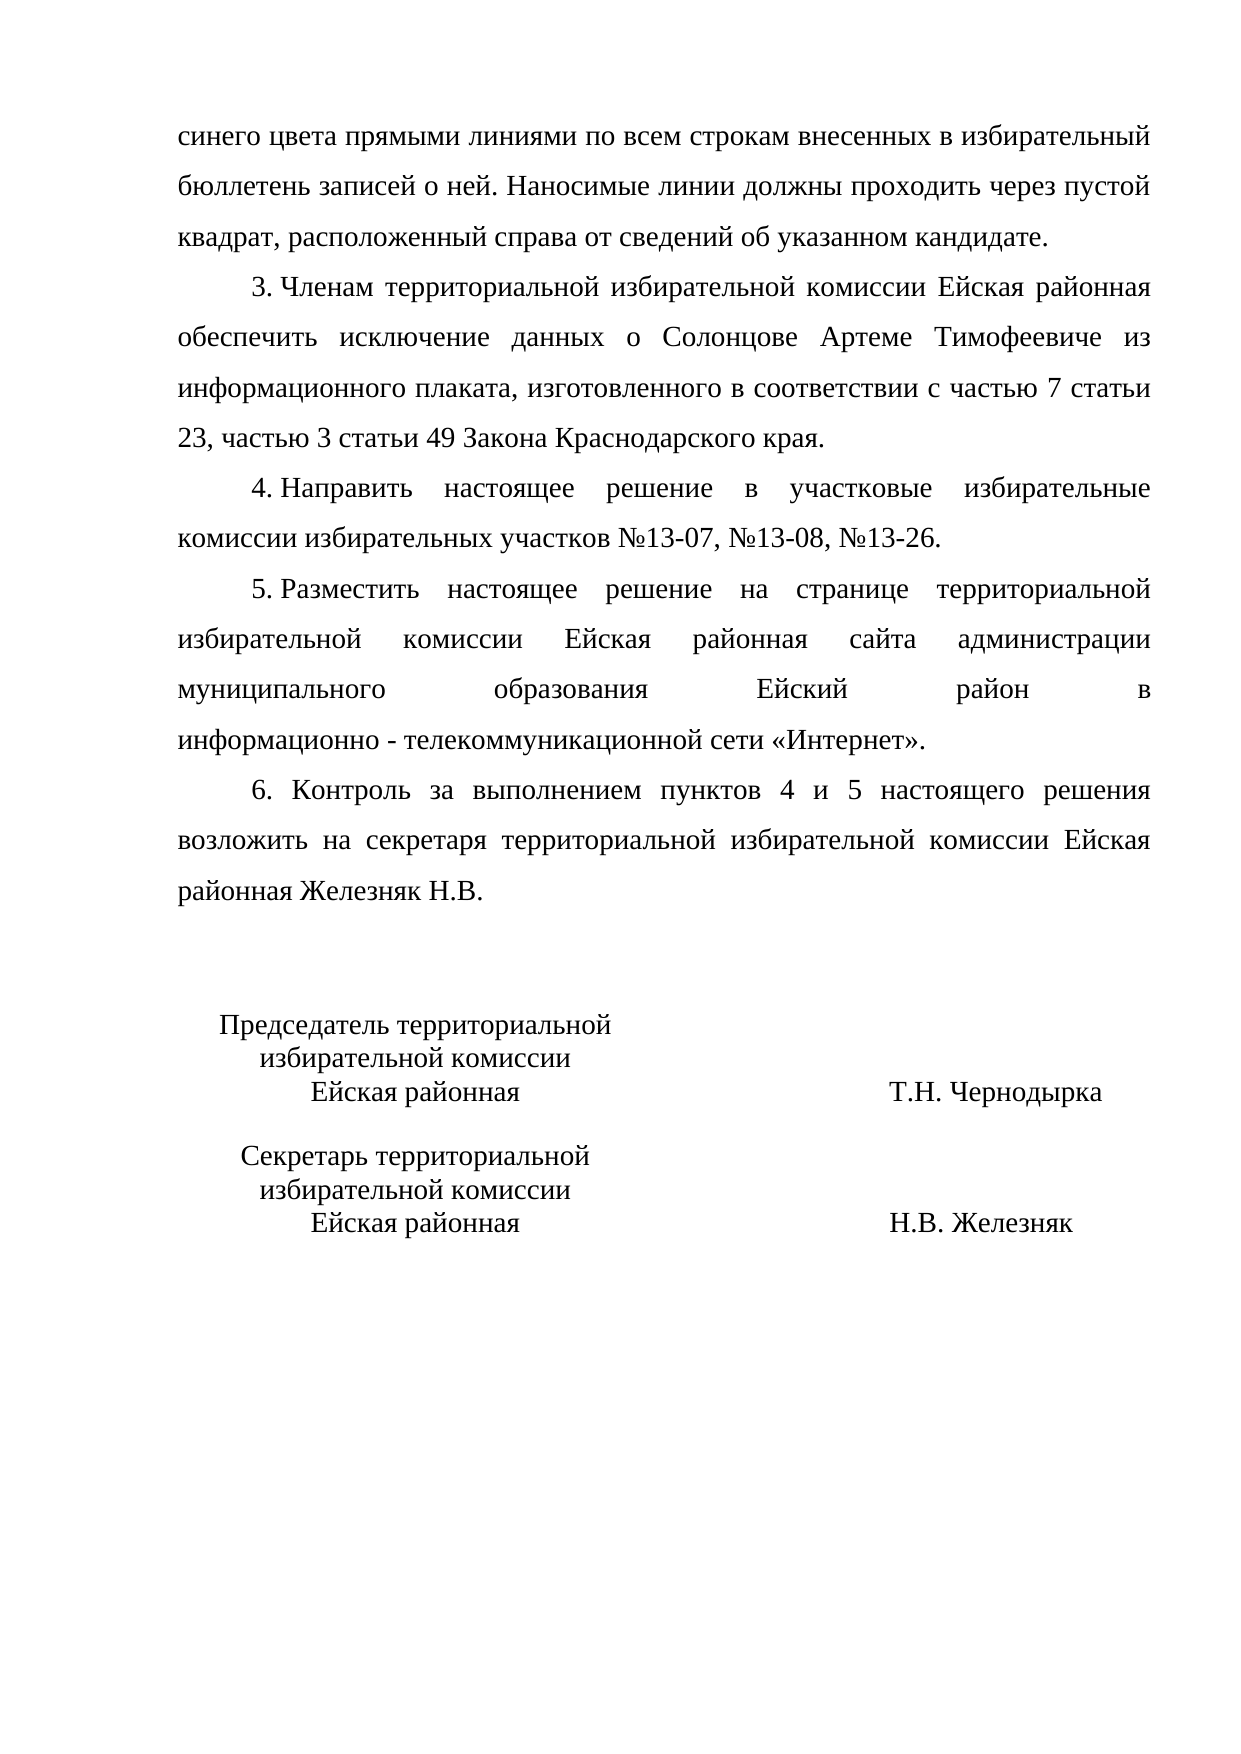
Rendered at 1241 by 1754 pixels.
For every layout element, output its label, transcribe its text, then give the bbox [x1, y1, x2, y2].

table_header Председатель территориальной избирательной комиссии Ейская районная [166, 1007, 664, 1138]
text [177, 118, 1152, 252]
table_cell Н.В. Железняк [664, 1138, 1152, 1239]
text 3. Членам территориальной избирательной комиссии Ейская районная обеспечить исключение данных о Солонцове Артеме Тимофеевиче из информационного плаката, изготовленного в соответствии с частью 7 статьи 23, частью 3 статьи 49 Закона Краснодарского края. [177, 269, 1152, 453]
text 6. Контроль за выполнением пунктов 4 и 5 настоящего решения возложить на секретаря территориальной избирательной комиссии Ейская районная Железняк Н.В. [177, 772, 1152, 906]
text 5. Разместить настоящее решение на странице территориальной избирательной комиссии Ейская районная сайта администрации муниципального образования Ейский район в информационно - телекоммуникационной сети «Интернет». [177, 571, 1152, 755]
table_header Т.Н. Чернодырка [664, 1007, 1152, 1138]
table_cell Секретарь территориальной избирательной комиссии Ейская районная [166, 1138, 664, 1239]
text 4. Направить настоящее решение в участковые избирательные комиссии избирательных участков №13-07, №13-08, №13-26. [177, 470, 1152, 554]
